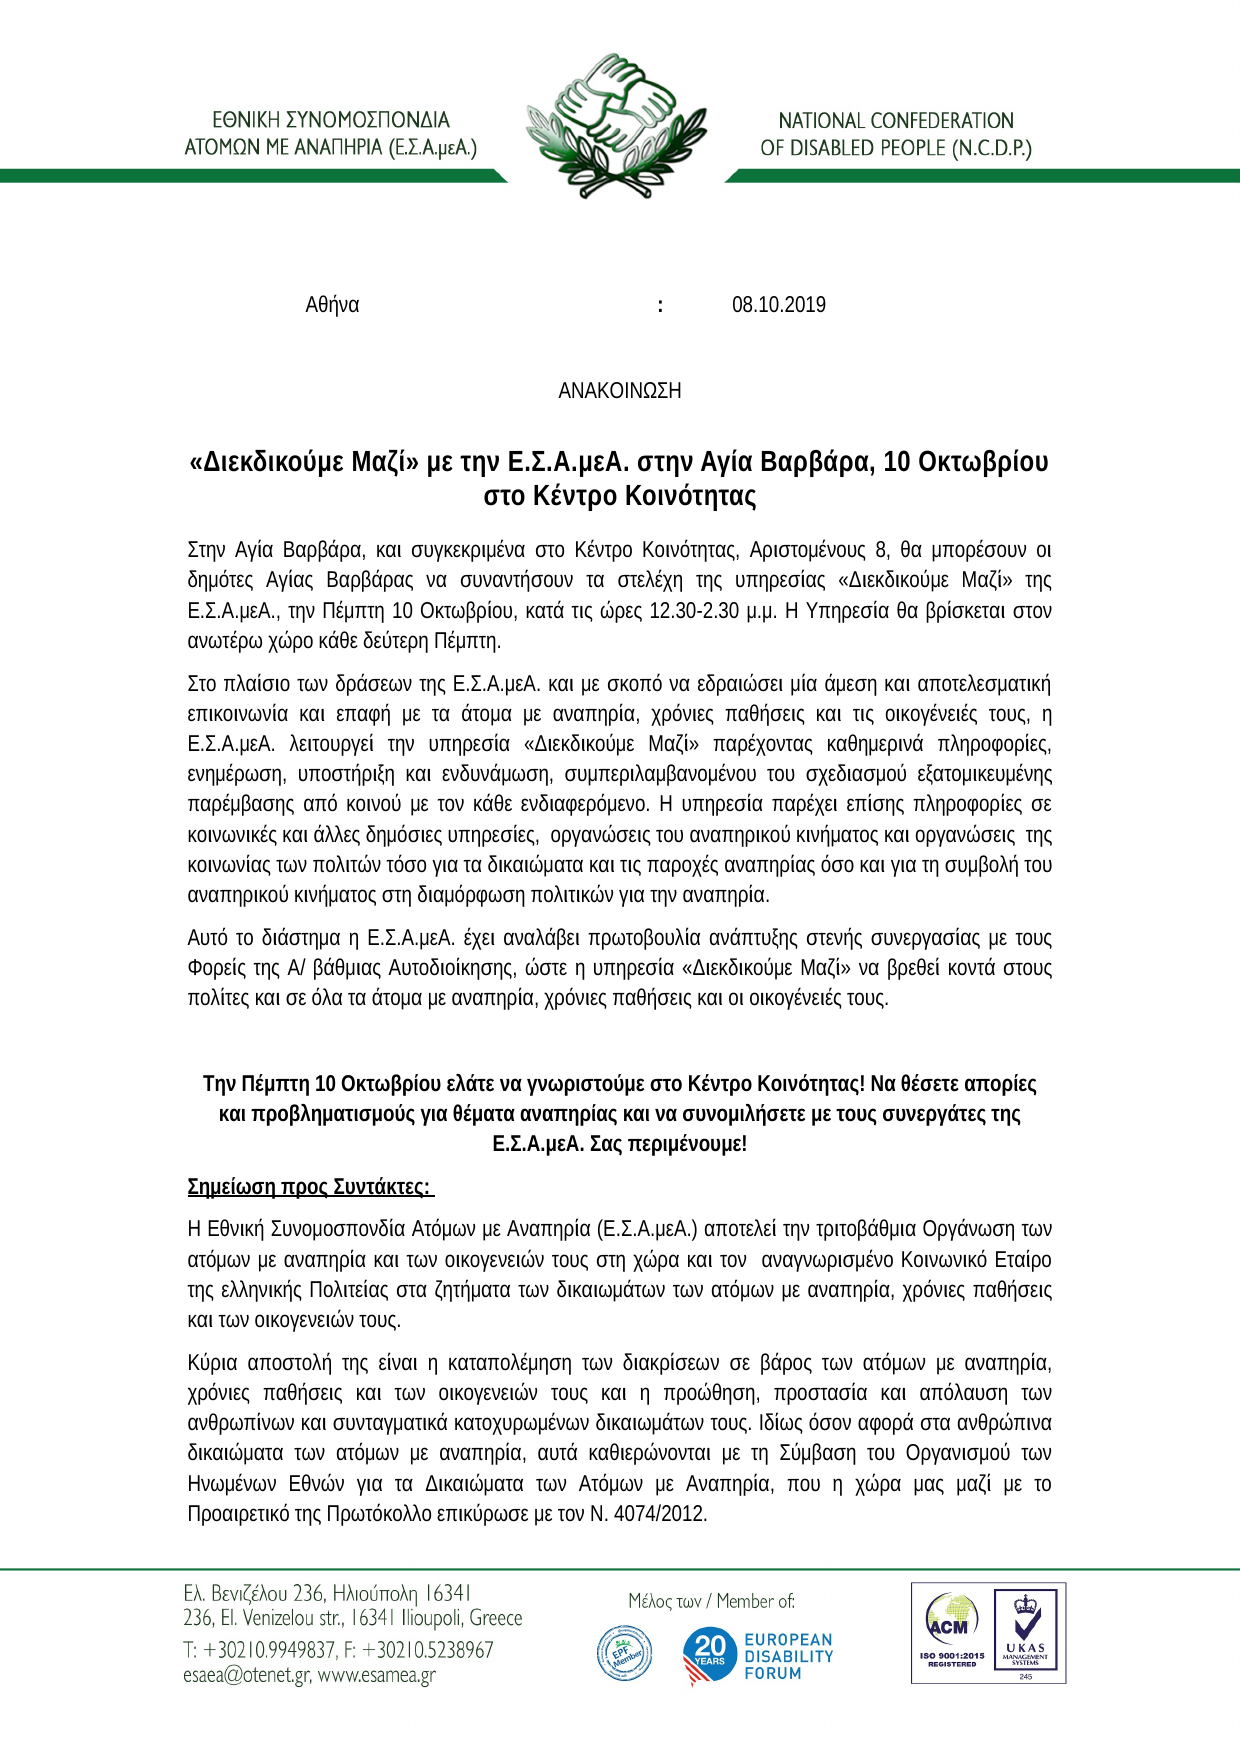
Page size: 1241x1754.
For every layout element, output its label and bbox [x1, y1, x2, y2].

picture [0, 1556, 1240, 1738]
picture [0, 0, 1240, 237]
